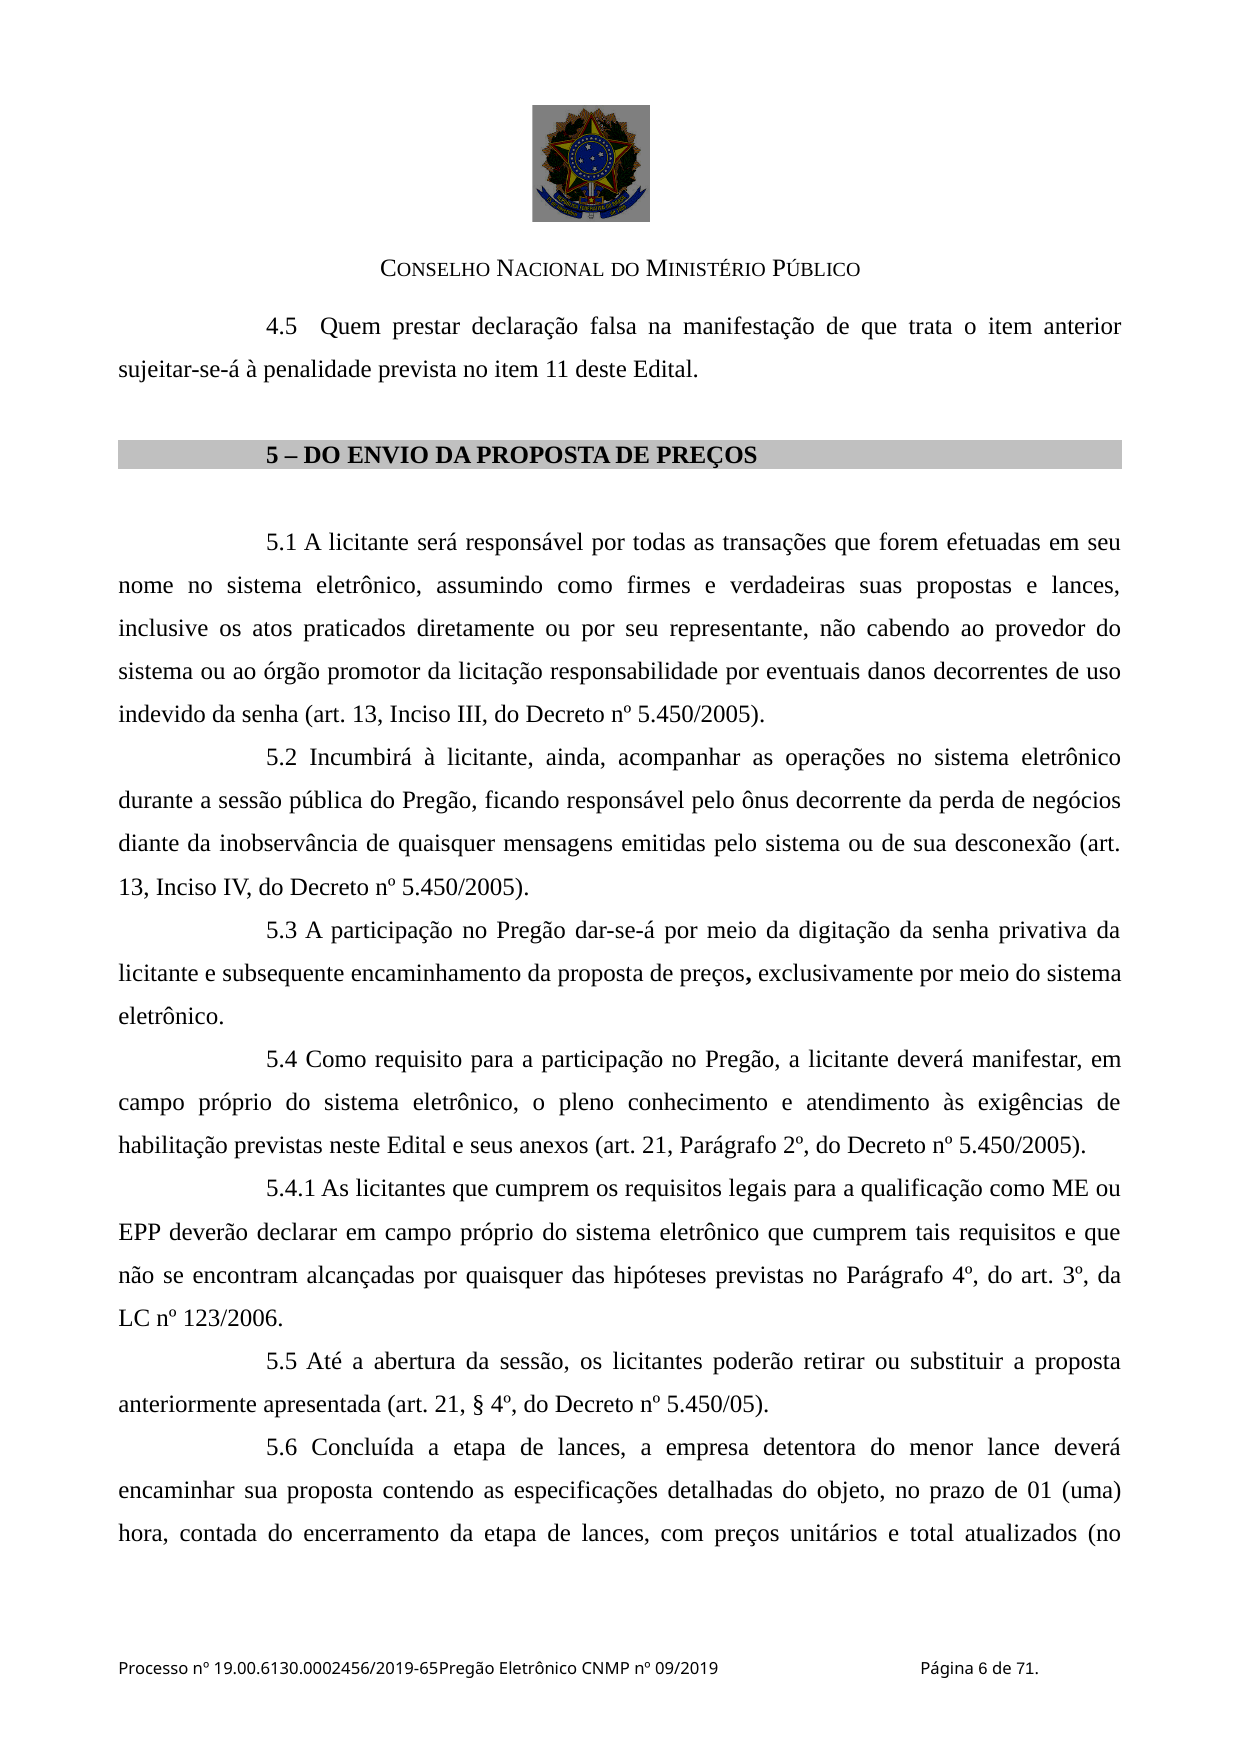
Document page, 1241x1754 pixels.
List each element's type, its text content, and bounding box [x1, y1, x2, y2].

text 5 – DO ENVIO DA PROPOSTA DE PREÇOS [118, 440, 1122, 469]
text 5.5 Até a abertura da sessão, os licitantes poderão retirar ou substituir a proposta anteriormente apresentada (art. 21, § 4º, do Decreto nº 5.450/05). [118, 1346, 1122, 1418]
text 5.4 Como requisito para a participação no Pregão, a licitante deverá manifestar, em campo próprio do sistema eletrônico, o pleno conhecimento e atendimento às exigências de habilitação previstas neste Edital e seus anexos (art. 21, Parágrafo 2º, do Decreto nº 5.450/2005). [118, 1044, 1122, 1159]
text 4.5 Quem prestar declaração falsa na manifestação de que trata o item anterior sujeitar-se-á à penalidade prevista no item 11 deste Edital. [118, 311, 1122, 383]
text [118, 1432, 1122, 1547]
text 5.1 A licitante será responsável por todas as transações que forem efetuadas em seu nome no sistema eletrônico, assumindo como firmes e verdadeiras suas propostas e lances, inclusive os atos praticados diretamente ou por seu representante, não cabendo ao provedor do sistema ou ao órgão promotor da licitação responsabilidade por eventuais danos decorrentes de uso indevido da senha (art. 13, Inciso III, do Decreto nº 5.450/2005). [118, 527, 1122, 728]
text 5.3 A participação no Pregão dar-se-á por meio da digitação da senha privativa da licitante e subsequente encaminhamento da proposta de preços, exclusivamente por meio do sistema eletrônico. [118, 915, 1122, 1030]
text 5.2 Incumbirá à licitante, ainda, acompanhar as operações no sistema eletrônico durante a sessão pública do Pregão, ficando responsável pelo ônus decorrente da perda de negócios diante da inobservância de quaisquer mensagens emitidas pelo sistema ou de sua desconexão (art. 13, Inciso IV, do Decreto nº 5.450/2005). [118, 742, 1122, 900]
text 5.4.1 As licitantes que cumprem os requisitos legais para a qualificação como ME ou EPP deverão declarar em campo próprio do sistema eletrônico que cumprem tais requisitos e que não se encontram alcançadas por quaisquer das hipóteses previstas no Parágrafo 4º, do art. 3º, da LC nº 123/2006. [118, 1173, 1122, 1332]
